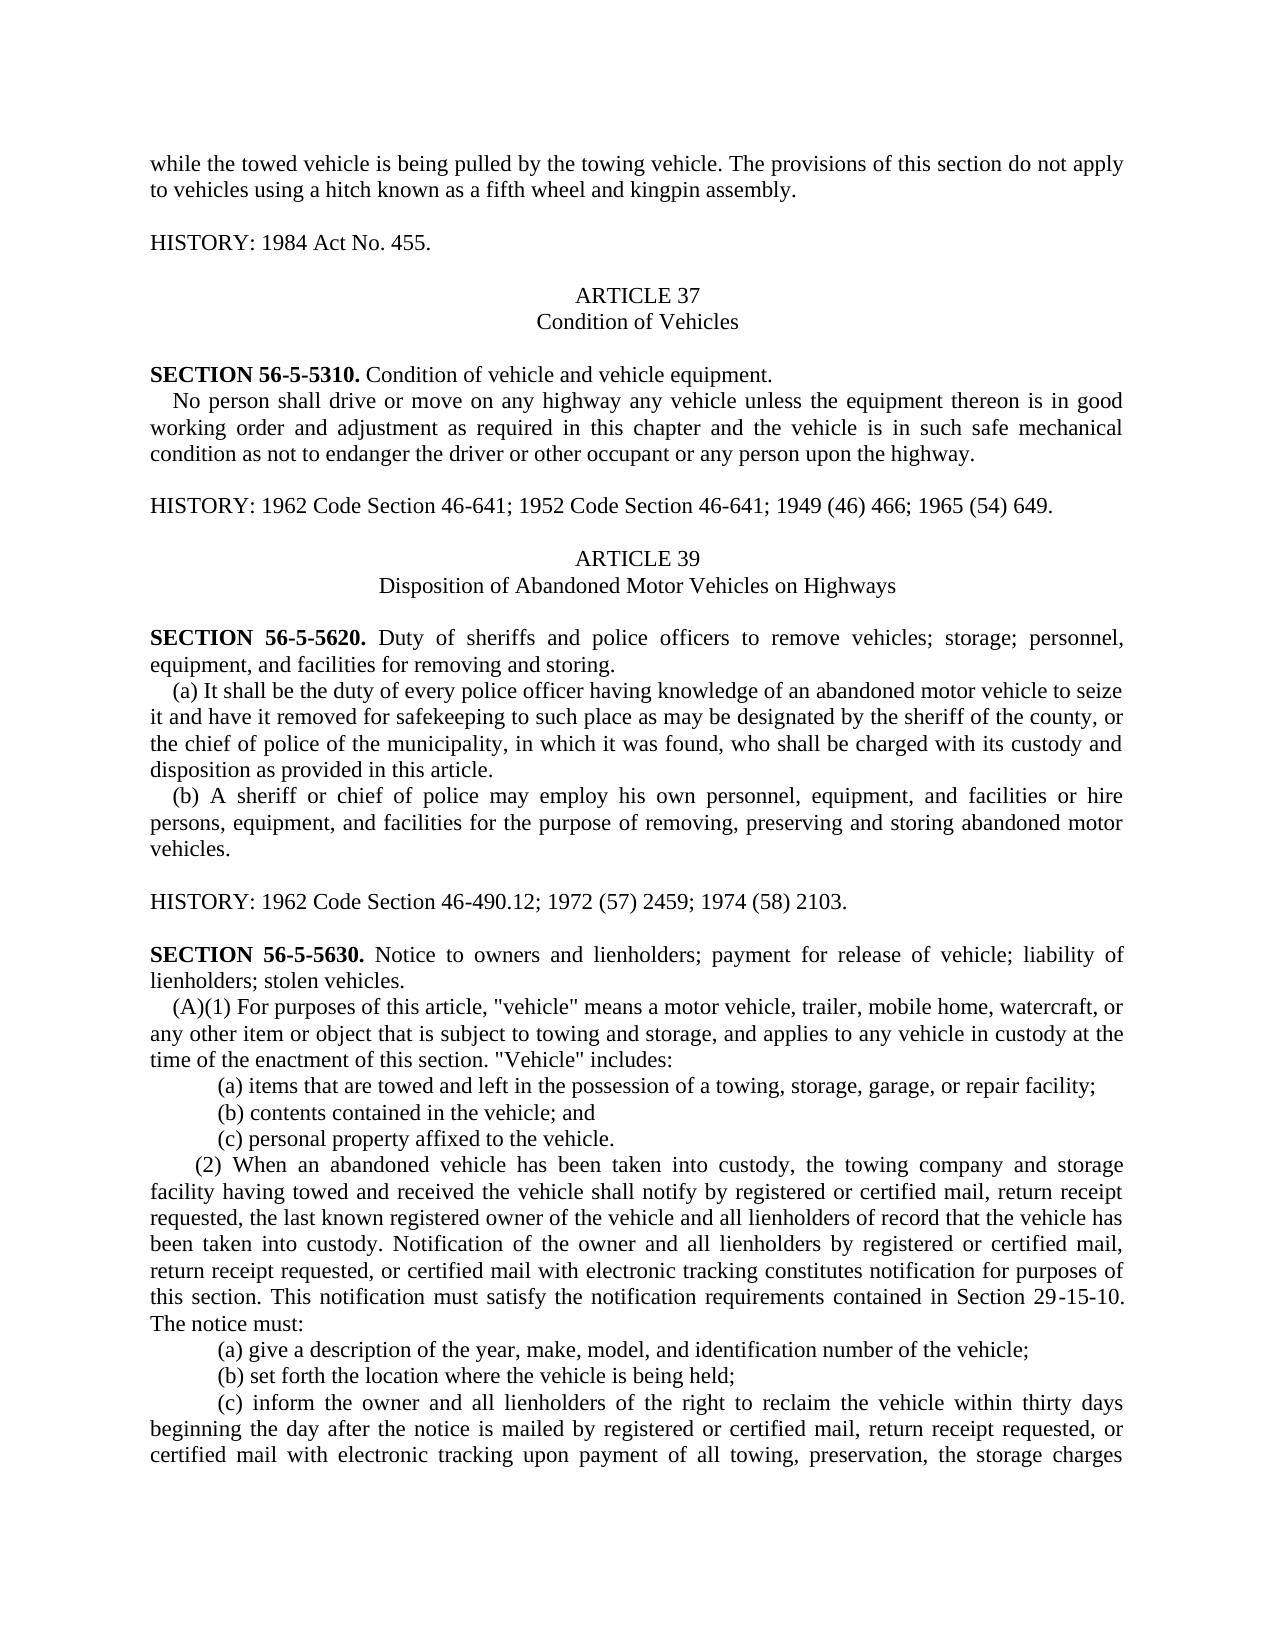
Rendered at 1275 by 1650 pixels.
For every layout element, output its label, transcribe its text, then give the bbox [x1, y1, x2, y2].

text SECTION 56-5-5310. Condition of vehicle and vehicle equipment. [150, 361, 1125, 387]
text ARTICLE 39 [150, 545, 1125, 572]
text No person shall drive or move on any highway any vehicle unless the equipment thereon is in good working order and adjustment as required in this chapter and the vehicle is in such safe mechanical condition as not to endanger the driver or other occupant or any person upon the highway. [150, 387, 1125, 466]
text (a) It shall be the duty of every police officer having knowledge of an abandoned motor vehicle to seize it and have it removed for safekeeping to such place as may be designated by the sheriff of the county, or the chief of police of the municipality, in which it was found, who shall be charged with its custody and disposition as provided in this article. [150, 677, 1125, 782]
text (a) items that are towed and left in the possession of a towing, storage, garage, or repair facility; [150, 1072, 1125, 1099]
text (2) When an abandoned vehicle has been taken into custody, the towing company and storage facility having towed and received the vehicle shall notify by registered or certified mail, return receipt requested, the last known registered owner of the vehicle and all lienholders of record that the vehicle has been taken into custody. Notification of the owner and all lienholders by registered or certified mail, return receipt requested, or certified mail with electronic tracking constitutes notification for purposes of this section. This notification must satisfy the notification requirements contained in Section 29-15-10. The notice must: [150, 1151, 1125, 1336]
text Disposition of Abandoned Motor Vehicles on Highways [150, 572, 1125, 598]
text ARTICLE 37 [150, 282, 1125, 308]
text Condition of Vehicles [150, 308, 1125, 334]
text HISTORY: 1962 Code Section 46-490.12; 1972 (57) 2459; 1974 (58) 2103. [150, 888, 1125, 914]
text (b) set forth the location where the vehicle is being held; [150, 1362, 1125, 1389]
text SECTION 56-5-5620. Duty of sheriffs and police officers to remove vehicles; storage; personnel, equipment, and facilities for removing and storing. [150, 624, 1125, 677]
text (b) contents contained in the vehicle; and [150, 1099, 1125, 1125]
text (A)(1) For purposes of this article, "vehicle" means a motor vehicle, trailer, mobile home, watercraft, or any other item or object that is subject to towing and storage, and applies to any vehicle in custody at the time of the enactment of this section. "Vehicle" includes: [150, 993, 1125, 1072]
text HISTORY: 1984 Act No. 455. [150, 229, 1125, 255]
text HISTORY: 1962 Code Section 46-641; 1952 Code Section 46-641; 1949 (46) 466; 1965 (54) 649. [150, 493, 1125, 519]
text (b) A sheriff or chief of police may employ his own personnel, equipment, and facilities or hire persons, equipment, and facilities for the purpose of removing, preserving and storing abandoned motor vehicles. [150, 782, 1125, 862]
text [150, 1389, 1125, 1468]
text (a) give a description of the year, make, model, and identification number of the vehicle; [150, 1336, 1125, 1362]
text SECTION 56-5-5630. Notice to owners and lienholders; payment for release of vehicle; liability of lienholders; stolen vehicles. [150, 941, 1125, 993]
text (c) personal property affixed to the vehicle. [150, 1125, 1125, 1151]
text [150, 150, 1125, 203]
